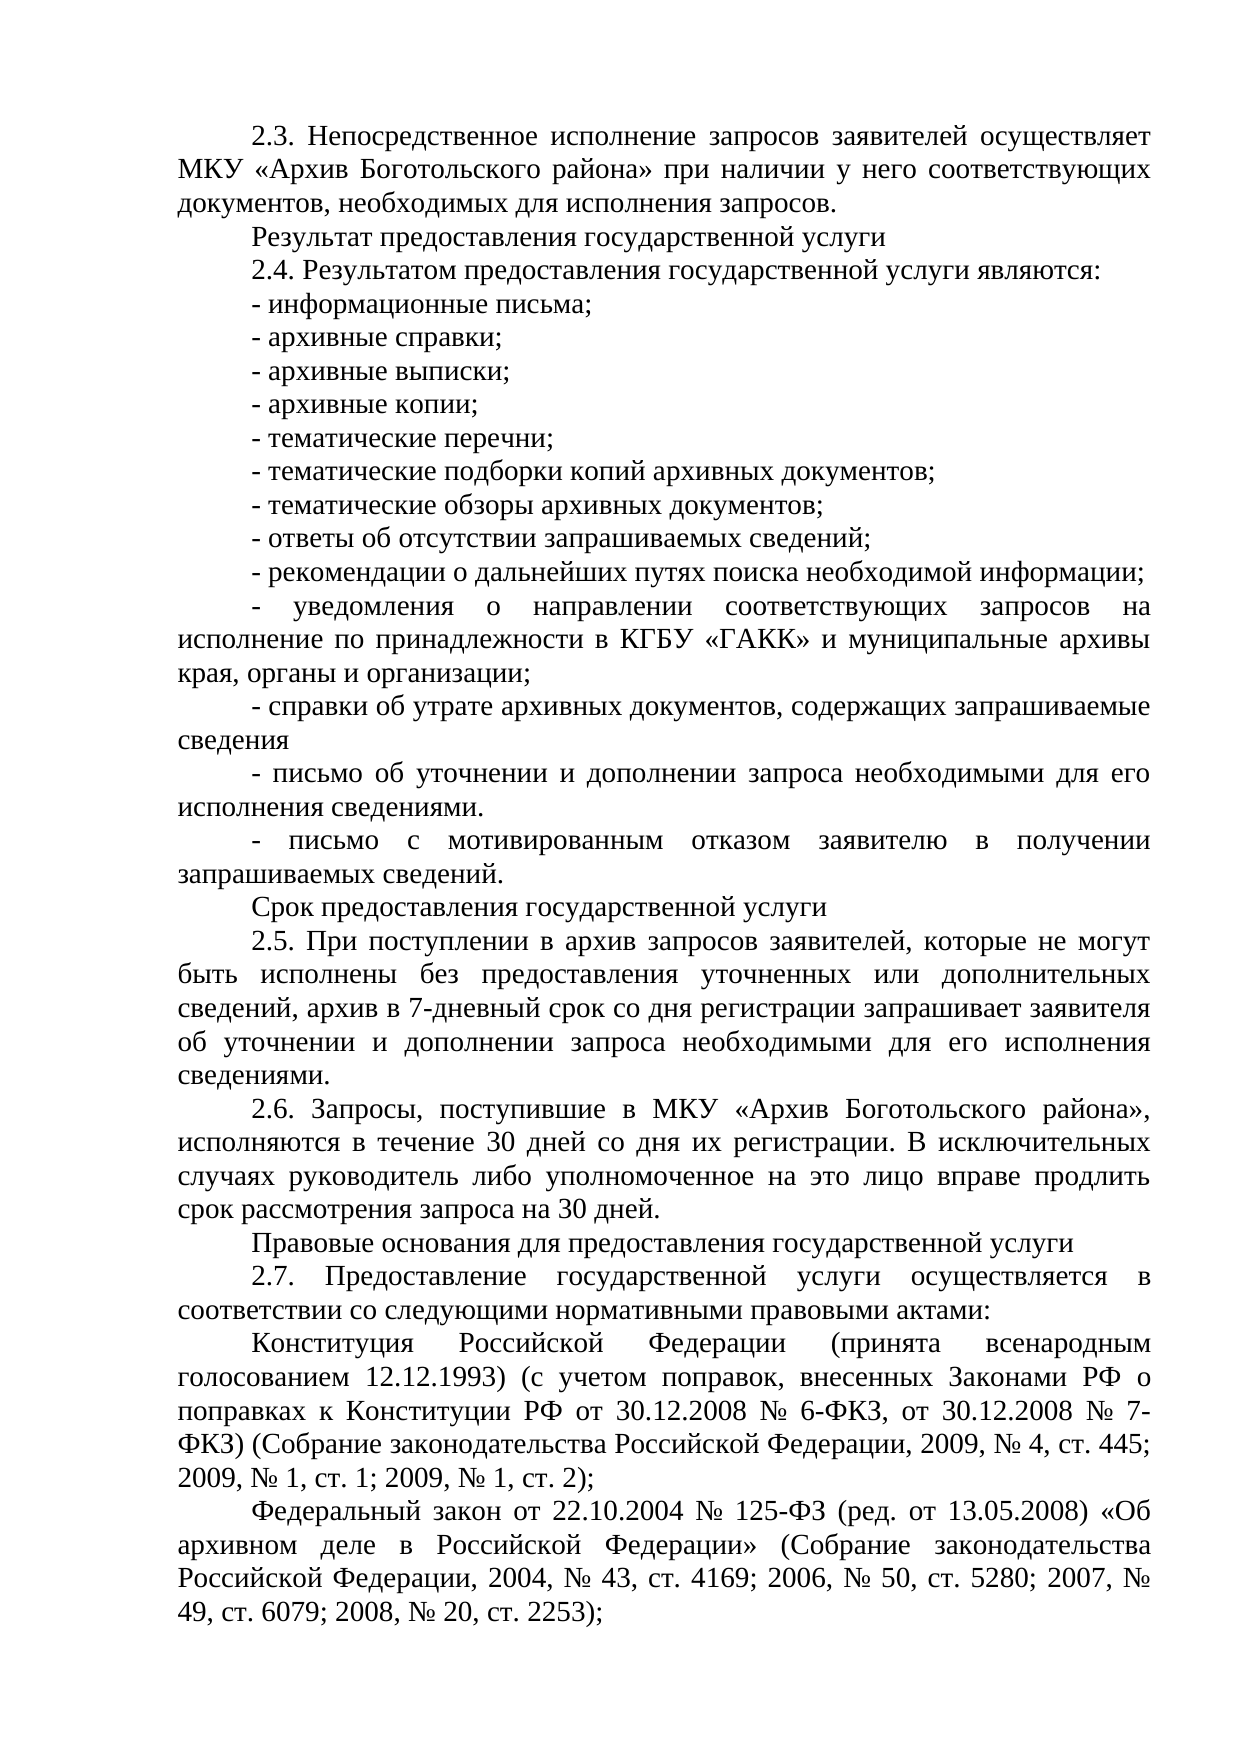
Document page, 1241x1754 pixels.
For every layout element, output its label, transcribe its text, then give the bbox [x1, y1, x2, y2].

text - письмо об уточнении и дополнении запроса необходимыми для его исполнения сведениями. [177, 755, 1152, 822]
text Результат предоставления государственной услуги [177, 219, 1152, 252]
text 2.3. Непосредственное исполнение запросов заявителей осуществляет МКУ «Архив Боготольского района» при наличии у него соответствующих документов, необходимых для исполнения запросов. [177, 118, 1152, 219]
text - письмо с мотивированным отказом заявителю в получении запрашиваемых сведений. [177, 822, 1152, 889]
text - тематические перечни; [177, 420, 1152, 453]
text - рекомендации о дальнейших путях поиска необходимой информации; [177, 554, 1152, 588]
text 2.5. При поступлении в архив запросов заявителей, которые не могут быть исполнены без предоставления уточненных или дополнительных сведений, архив в 7-дневный срок со дня регистрации запрашивает заявителя об уточнении и дополнении запроса необходимыми для его исполнения сведениями. [177, 923, 1152, 1091]
text - архивные выписки; [177, 353, 1152, 386]
text - ответы об отсутствии запрашиваемых сведений; [177, 521, 1152, 554]
text Правовые основания для предоставления государственной услуги [177, 1225, 1152, 1258]
text - информационные письма; [177, 286, 1152, 319]
text - архивные справки; [177, 319, 1152, 353]
text - тематические обзоры архивных документов; [177, 487, 1152, 521]
text Срок предоставления государственной услуги [177, 889, 1152, 923]
text - справки об утрате архивных документов, содержащих запрашиваемые сведения [177, 688, 1152, 755]
text - архивные копии; [177, 386, 1152, 420]
text 2.4. Результатом предоставления государственной услуги являются: [177, 252, 1152, 286]
text - уведомления о направлении соответствующих запросов на исполнение по принадлежности в КГБУ «ГАКК» и муниципальные архивы края, органы и организации; [177, 588, 1152, 688]
text Федеральный закон от 22.10.2004 № 125-ФЗ (ред. от 13.05.2008) «Об архивном деле в Российской Федерации» (Собрание законодательства Российской Федерации, 2004, № 43, ст. 4169; 2006, № 50, ст. 5280; 2007, № 49, ст. 6079; 2008, № 20, ст. 2253); [177, 1493, 1152, 1627]
text 2.7. Предоставление государственной услуги осуществляется в соответствии со следующими нормативными правовыми актами: [177, 1258, 1152, 1326]
text - тематические подборки копий архивных документов; [177, 453, 1152, 487]
text 2.6. Запросы, поступившие в МКУ «Архив Боготольского района», исполняются в течение 30 дней со дня их регистрации. В исключительных случаях руководитель либо уполномоченное на это лицо вправе продлить срок рассмотрения запроса на 30 дней. [177, 1091, 1152, 1225]
text Конституция Российской Федерации (принята всенародным голосованием 12.12.1993) (с учетом поправок, внесенных Законами РФ о поправках к Конституции РФ от 30.12.2008 № 6-ФКЗ, от 30.12.2008 № 7-ФКЗ) (Собрание законодательства Российской Федерации, 2009, № 4, ст. 445; 2009, № 1, ст. 1; 2009, № 1, ст. 2); [177, 1326, 1152, 1493]
